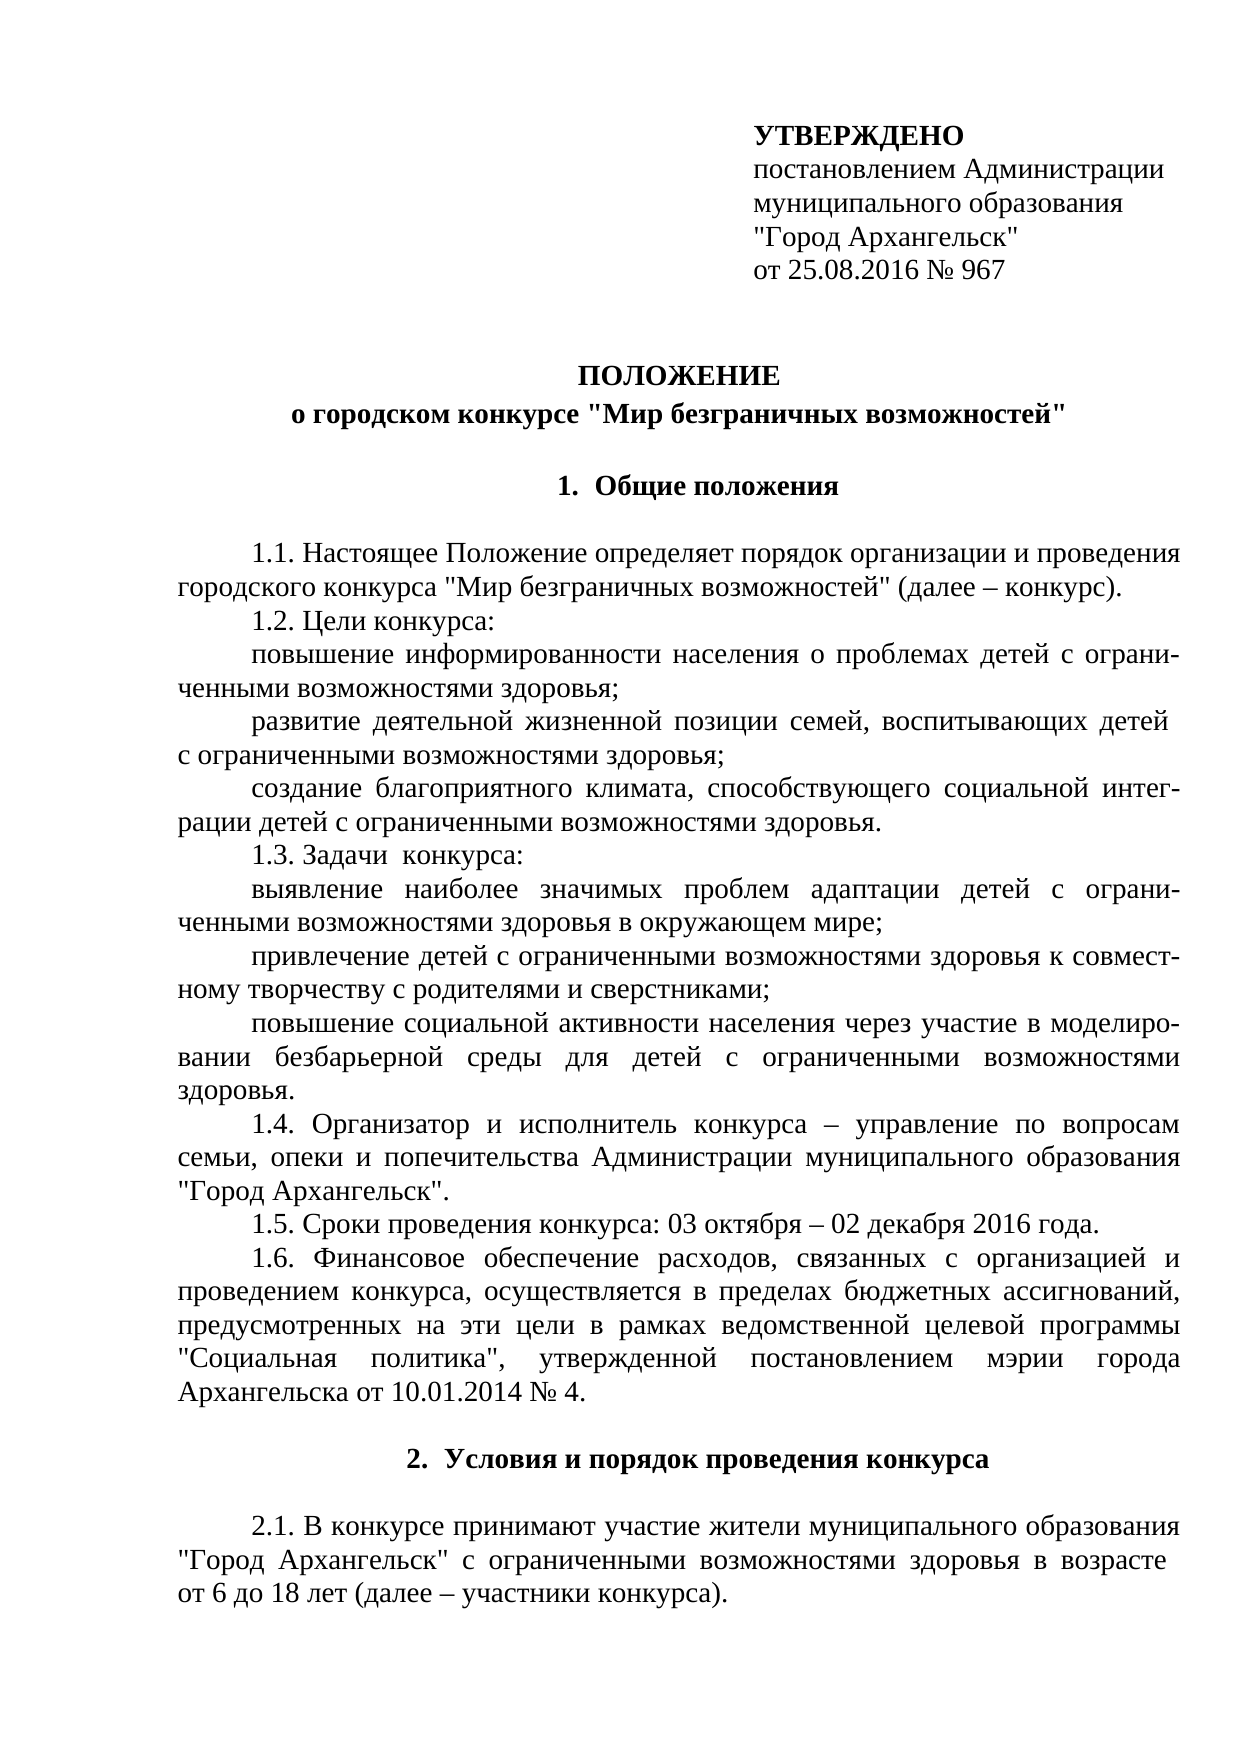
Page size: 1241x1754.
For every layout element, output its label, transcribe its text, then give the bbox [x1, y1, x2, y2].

text повышение социальной активности населения через участие в моделиро-вании безбарьерной среды для детей с ограниченными возможностями здоровья. [177, 1005, 1181, 1106]
text привлечение детей с ограниченными возможностями здоровья к совмест-ному творчеству с родителями и сверстниками; [177, 938, 1181, 1005]
text повышение информированности населения о проблемах детей с ограни-ченными возможностями здоровья; [177, 636, 1181, 703]
subtitle ПОЛОЖЕНИЕ [177, 358, 1181, 391]
text создание благоприятного климата, способствующего социальной интег- рации детей с ограниченными возможностями здоровья. [177, 770, 1181, 837]
text от 25.08.2016 № 967 [753, 252, 1174, 286]
text муниципального образования [753, 185, 1174, 219]
text постановлением Администрации [753, 152, 1174, 185]
subtitle Общие положения [215, 468, 1181, 502]
text 1.5. Сроки проведения конкурса: 03 октября – 02 декабря 2016 года. [177, 1206, 1181, 1240]
list Условия и порядок проведения конкурса [215, 1441, 1181, 1475]
text 1.6. Финансовое обеспечение расходов, связанных с организацией и проведением конкурса, осуществляется в пределах бюджетных ассигнований, предусмотренных на эти цели в рамках ведомственной целевой программы "Социальная политика", утвержденной постановлением мэрии города Архангельска от 10.01.2014 № 4. [177, 1240, 1181, 1408]
text "Город Архангельск" [753, 219, 1174, 252]
text 1.3. Задачи конкурса: [177, 837, 1181, 871]
text 1.2. Цели конкурса: [177, 603, 1181, 636]
text УТВЕРЖДЕНО [753, 118, 1174, 152]
text 2.1. В конкурсе принимают участие жители муниципального образования "Город Архангельск" с ограниченными возможностями здоровья в возрасте от 6 до 18 лет (далее – участники конкурса). [177, 1508, 1181, 1609]
text выявление наиболее значимых проблем адаптации детей с ограни-ченными возможностями здоровья в окружающем мире; [177, 871, 1181, 938]
text 1.1. Настоящее Положение определяет порядок организации и проведения городского конкурса "Мир безграничных возможностей" (далее – конкурс). [177, 536, 1181, 603]
text 1.4. Организатор и исполнитель конкурса – управление по вопросам семьи, опеки и попечительства Администрации муниципального образования "Город Архангельск". [177, 1106, 1181, 1206]
text развитие деятельной жизненной позиции семей, воспитывающих детей с ограниченными возможностями здоровья; [177, 703, 1181, 770]
text о городском конкурсе "Мир безграничных возможностей" [177, 396, 1181, 430]
